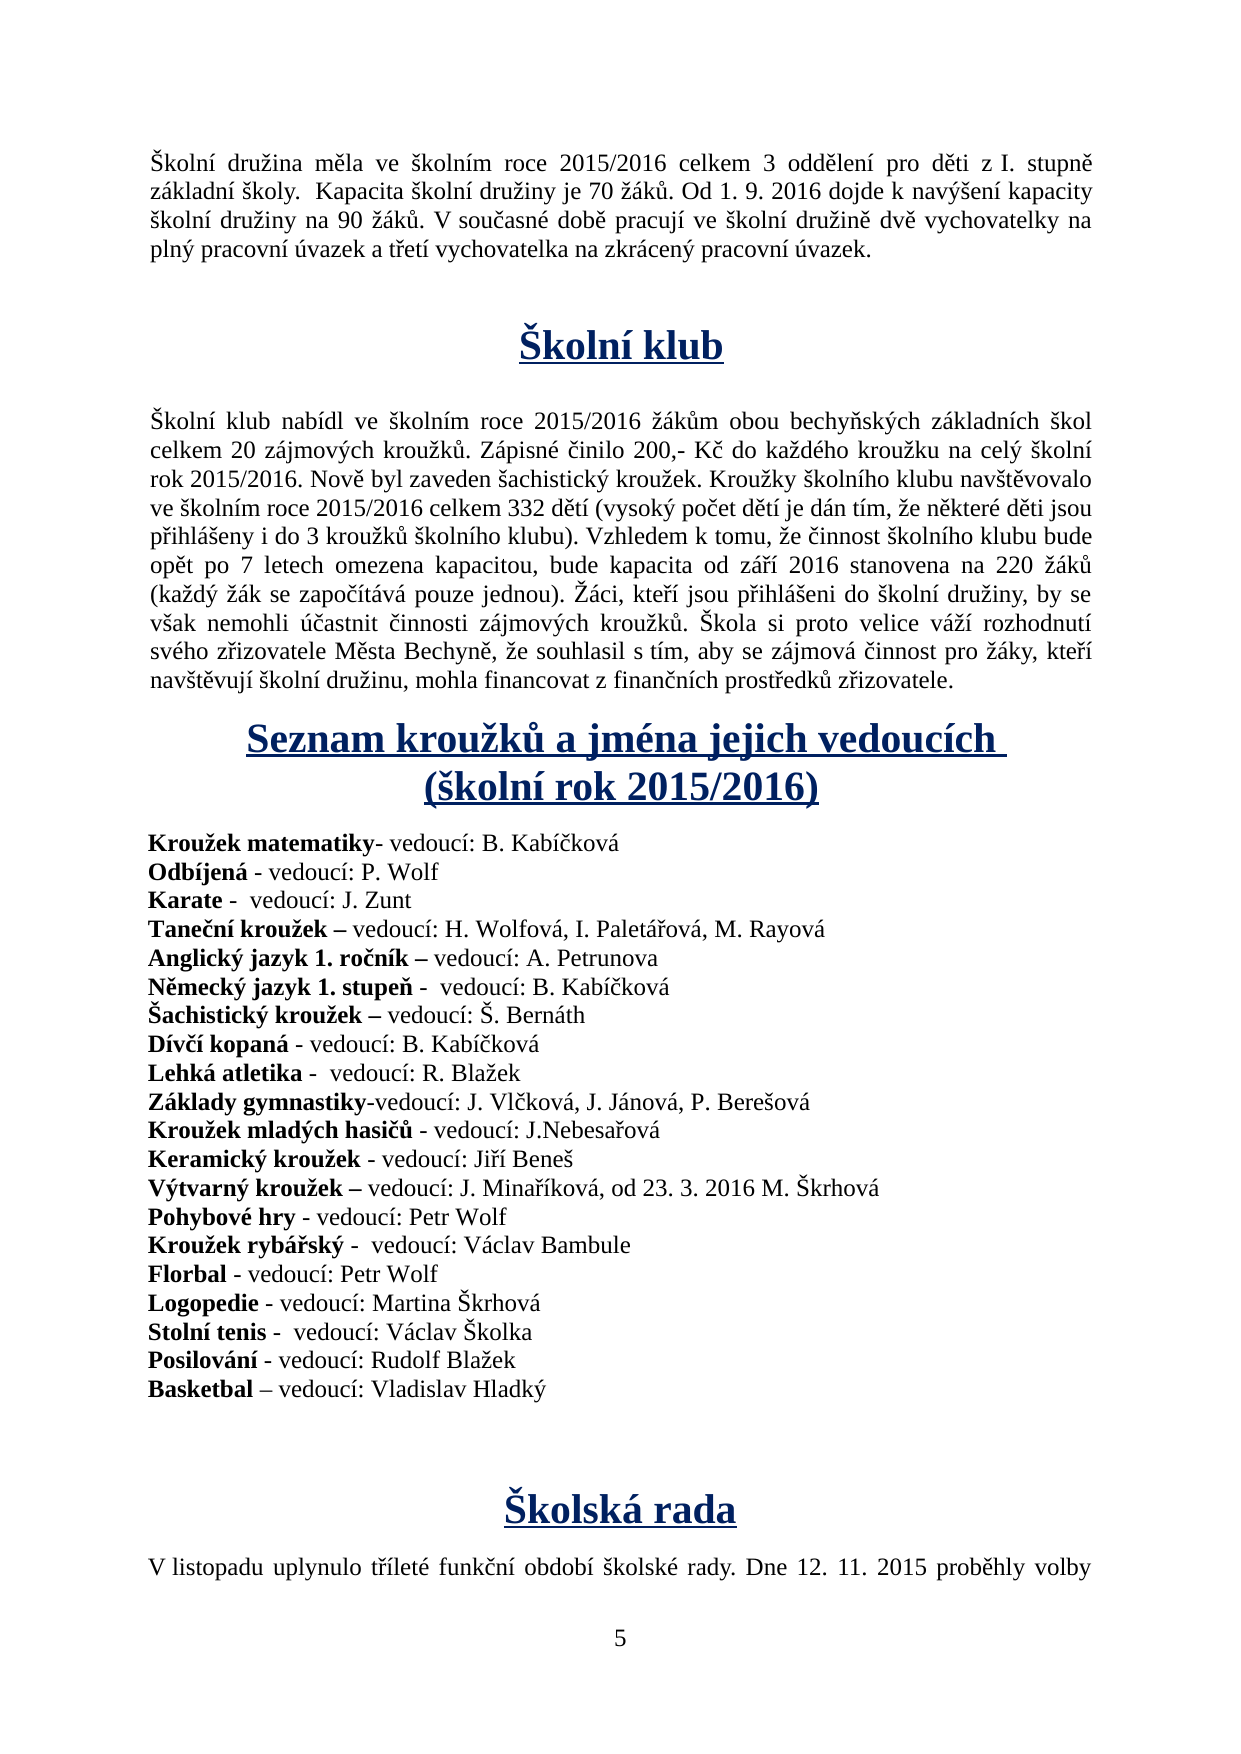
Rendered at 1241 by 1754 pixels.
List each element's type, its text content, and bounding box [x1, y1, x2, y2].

text Kroužek mladých hasičů - vedoucí: J.Nebesařová [148, 1116, 1093, 1144]
text Taneční kroužek – vedoucí: H. Wolfová, I. Paletářová, M. Rayová [148, 914, 1093, 943]
text Kroužek rybářský - vedoucí: Václav Bambule [148, 1231, 1093, 1259]
text Basketbal – vedoucí: Vladislav Hladký [148, 1374, 1093, 1403]
text Karate - vedoucí: J. Zunt [148, 886, 1093, 914]
text Školní klub nabídl ve školním roce 2015/2016 žákům obou bechyňských základních škol celkem 20 zájmových kroužků. Zápisné činilo 200,- Kč do každého kroužku na celý školní rok 2015/2016. Nově byl zaveden šachistický kroužek. Kroužky školního klubu navštěvovalo ve školním roce 2015/2016 celkem 332 dětí (vysoký počet dětí je dán tím, že některé děti jsou přihlášeny i do 3 kroužků školního klubu). Vzhledem k tomu, že činnost školního klubu bude opět po 7 letech omezena kapacitou, bude kapacita od září 2016 stanovena na 220 žáků (každý žák se započítává pouze jednou). Žáci, kteří jsou přihlášeni do školní družiny, by se však nemohli účastnit činnosti zájmových kroužků. Škola si proto velice váží rozhodnutí svého zřizovatele Města Bechyně, že souhlasil s tím, aby se zájmová činnost pro žáky, kteří navštěvují školní družinu, mohla financovat z finančních prostředků zřizovatele. [150, 406, 1093, 694]
text Kroužek matematiky- vedoucí: B. Kabíčková [148, 828, 1093, 857]
text Logopedie - vedoucí: Martina Škrhová [148, 1288, 1093, 1317]
text Florbal - vedoucí: Petr Wolf [148, 1259, 1093, 1288]
text Pohybové hry - vedoucí: Petr Wolf [148, 1202, 1093, 1231]
text Školská rada [148, 1484, 1093, 1532]
text Odbíjená - vedoucí: P. Wolf [148, 857, 1093, 886]
text Anglický jazyk 1. ročník – vedoucí: A. Petrunova [148, 943, 1093, 972]
text Výtvarný kroužek – vedoucí: J. Minaříková, od 23. 3. 2016 M. Škrhová [148, 1173, 1093, 1202]
text Lehká atletika - vedoucí: R. Blažek [148, 1058, 1093, 1087]
text Dívčí kopaná - vedoucí: B. Kabíčková [148, 1029, 1093, 1058]
text Šachistický kroužek – vedoucí: Š. Bernáth [148, 1001, 1093, 1029]
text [148, 1552, 1093, 1580]
text Základy gymnastiky-vedoucí: J. Vlčková, J. Jánová, P. Berešová [148, 1087, 1093, 1116]
text Posilování - vedoucí: Rudolf Blažek [148, 1346, 1093, 1374]
text Školní klub [150, 320, 1093, 368]
text Seznam kroužků a jména jejich vedoucích [150, 713, 1093, 761]
text Německý jazyk 1. stupeň - vedoucí: B. Kabíčková [148, 972, 1093, 1001]
text (školní rok 2015/2016) [150, 761, 1093, 809]
text Stolní tenis - vedoucí: Václav Školka [148, 1317, 1093, 1346]
text Školní družina měla ve školním roce 2015/2016 celkem 3 oddělení pro děti z I. stupně základní školy. Kapacita školní družiny je 70 žáků. Od 1. 9. 2016 dojde k navýšení kapacity školní družiny na 90 žáků. V současné době pracují ve školní družině dvě vychovatelky na plný pracovní úvazek a třetí vychovatelka na zkrácený pracovní úvazek. [150, 148, 1093, 263]
text Keramický kroužek - vedoucí: Jiří Beneš [148, 1144, 1093, 1173]
